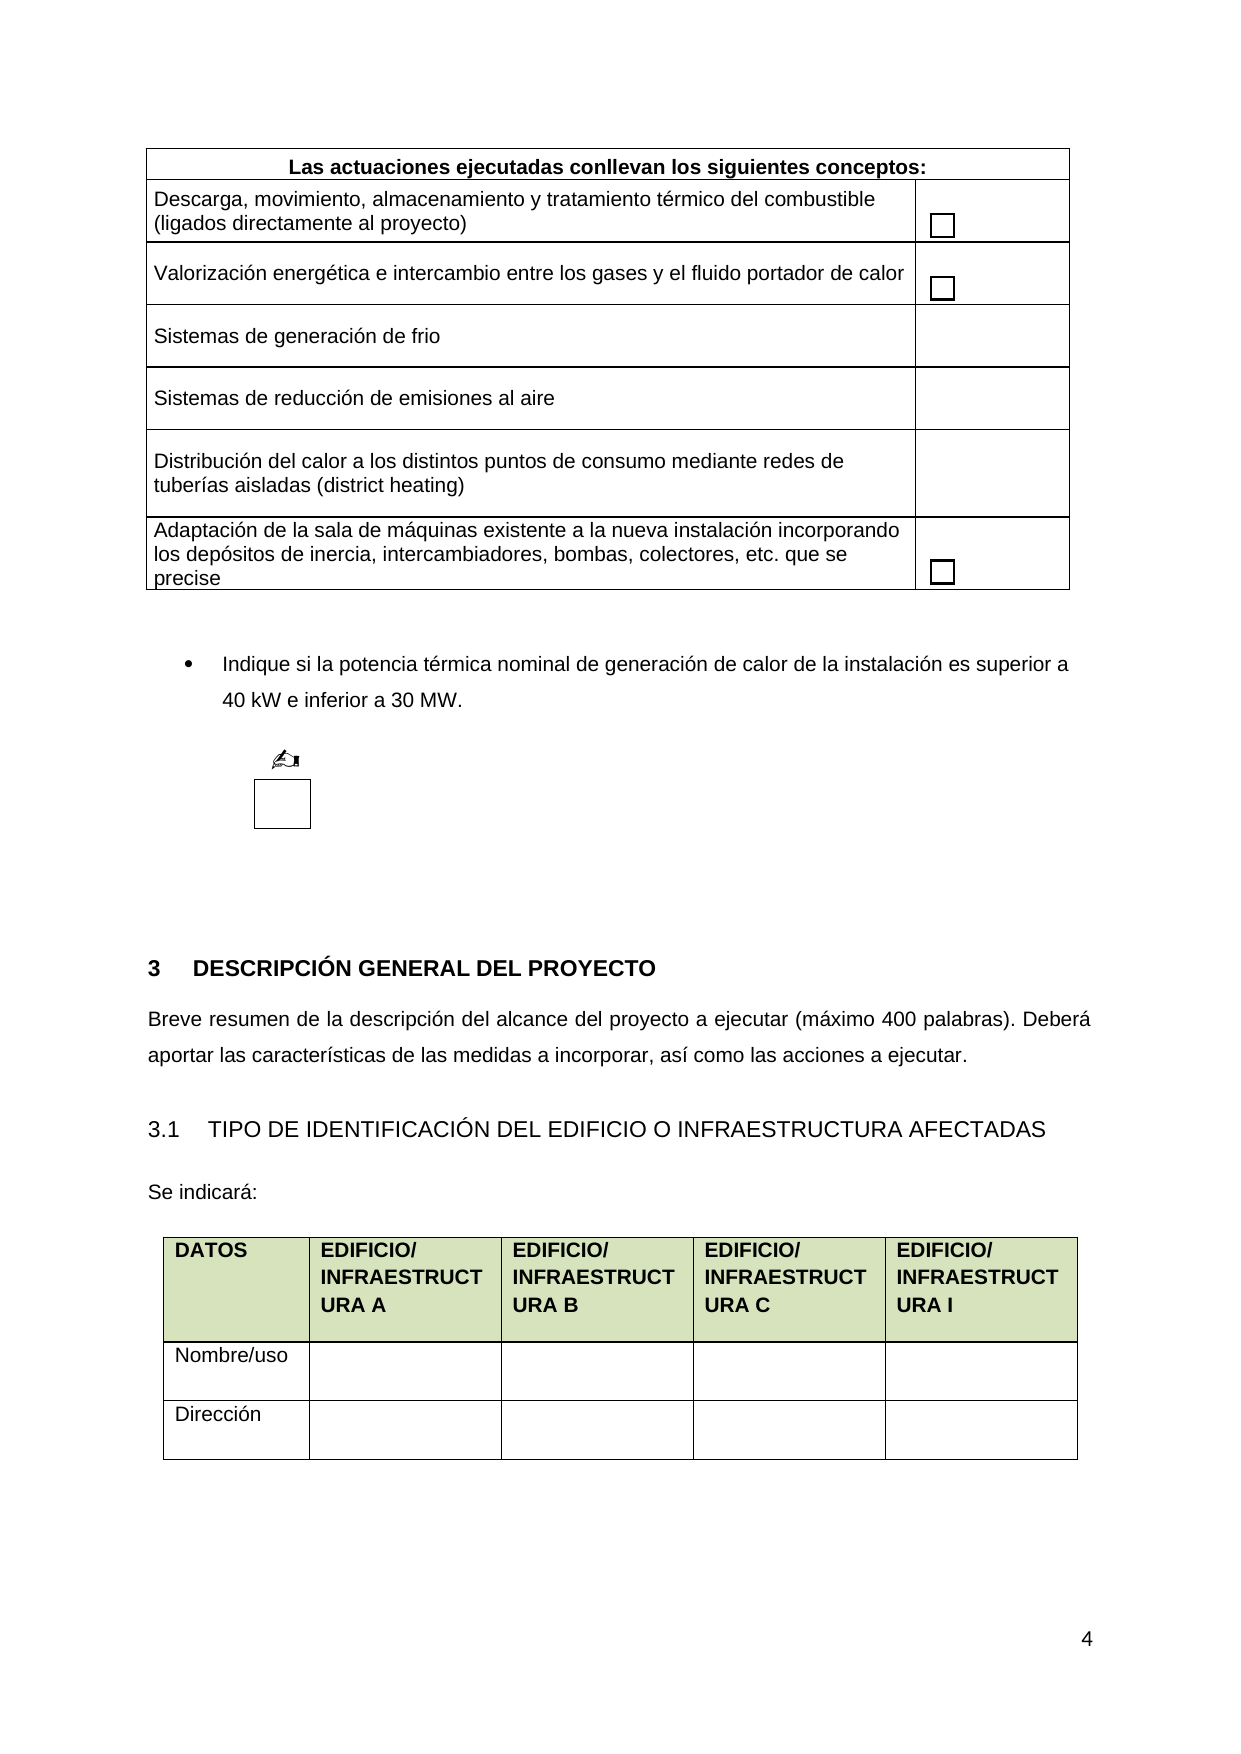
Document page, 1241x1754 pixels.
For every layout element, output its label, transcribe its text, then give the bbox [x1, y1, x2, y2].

table_cell Sistemas de generación de frio [147, 305, 915, 366]
table_cell [694, 1401, 885, 1459]
table_header [255, 780, 310, 828]
table_cell [310, 1343, 501, 1400]
table_cell [916, 305, 1069, 366]
table_header DATOS [164, 1238, 309, 1341]
table_header EDIFICIO/INFRAESTRUCTURA I [886, 1238, 1077, 1341]
subtitle DESCRIPCIÓN GENERAL DEL PROYECTO [148, 955, 1093, 982]
table_cell [886, 1401, 1077, 1459]
table_cell [916, 243, 1069, 304]
table_cell Distribución del calor a los distintos puntos de consumo mediante redes de tuberías aisladas (district heating) [147, 430, 915, 516]
table_cell [502, 1343, 693, 1400]
table_cell Nombre/uso [164, 1343, 309, 1400]
table_header EDIFICIO/INFRAESTRUCTURA B [502, 1238, 693, 1341]
table_cell [886, 1343, 1077, 1400]
table_header EDIFICIO/INFRAESTRUCTURA C [694, 1238, 885, 1341]
text Se indicará: [148, 1180, 1093, 1204]
table_cell [916, 368, 1069, 429]
subtitle TIPO DE IDENTIFICACIÓN DEL EDIFICIO O INFRAESTRUCTURA AFECTADAS [148, 1116, 1093, 1142]
table_cell Adaptación de la sala de máquinas existente a la nueva instalación incorporando los depósitos de inercia, intercambiadores, bombas, colectores, etc. que se precise [147, 518, 915, 589]
table_header EDIFICIO/INFRAESTRUCTURA A [310, 1238, 501, 1341]
table_cell [694, 1343, 885, 1400]
table_header Las actuaciones ejecutadas conllevan los siguientes conceptos: [147, 149, 1069, 179]
table_cell Sistemas de reducción de emisiones al aire [147, 368, 915, 429]
text Breve resumen de la descripción del alcance del proyecto a ejecutar (máximo 400 palabras). Deberá aportar las características de las medidas a incorporar, así como las acciones a ejecutar. [148, 1007, 1093, 1067]
table_cell [502, 1401, 693, 1459]
table_cell [916, 430, 1069, 516]
table_cell [916, 518, 1069, 589]
list Indique si la potencia térmica nominal de generación de calor de la instalación es superior a 40 kW e inferior a 30 MW. [185, 651, 1093, 711]
table_cell Valorización energética e intercambio entre los gases y el fluido portador de calor [147, 243, 915, 304]
table_cell [310, 1401, 501, 1459]
table_cell [916, 180, 1069, 241]
table_cell Descarga, movimiento, almacenamiento y tratamiento térmico del combustible (ligados directamente al proyecto) [147, 180, 915, 241]
table_cell Dirección [164, 1401, 309, 1459]
